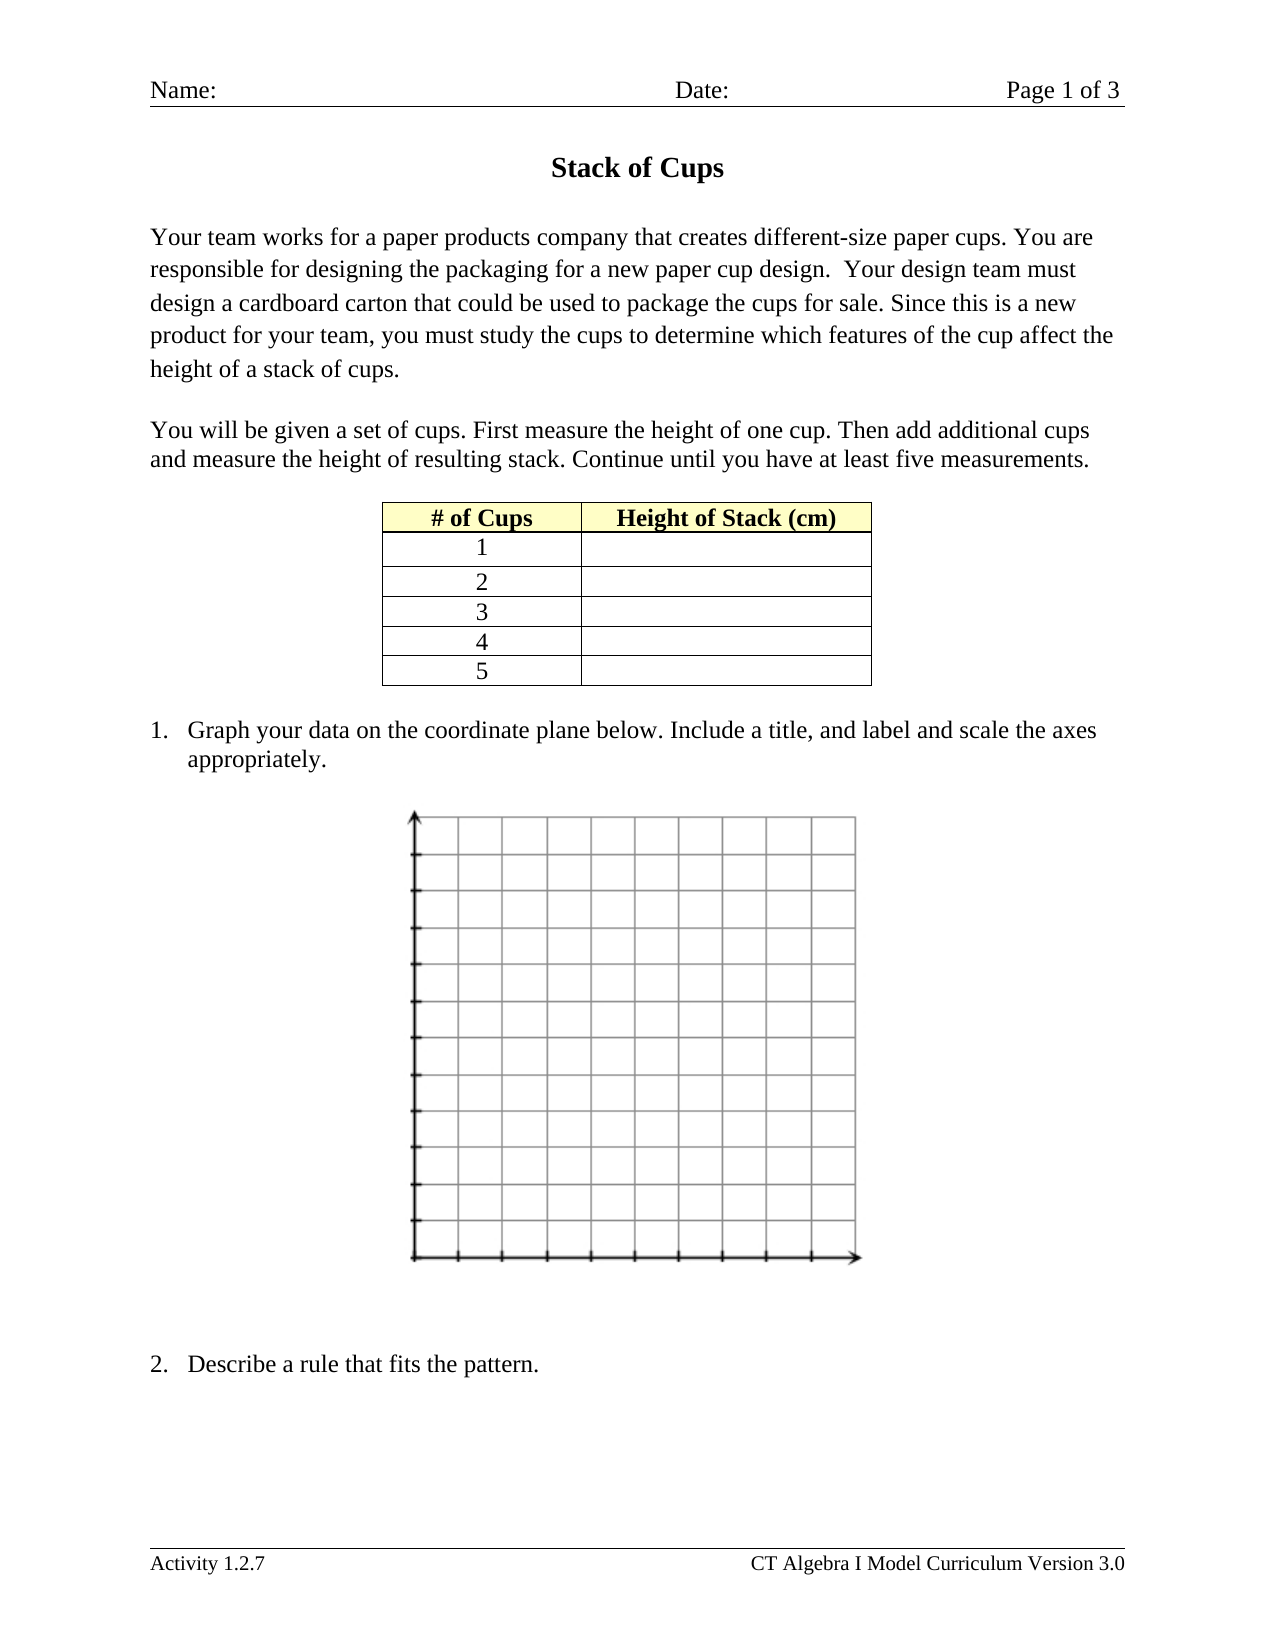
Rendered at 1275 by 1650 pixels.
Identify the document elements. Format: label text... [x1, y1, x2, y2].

table_cell [582, 533, 871, 566]
picture [403, 801, 872, 1270]
list Graph your data on the coordinate plane below. Include a title, and label and scale the axes appropriately. [150, 715, 1125, 772]
table_cell [582, 597, 871, 626]
text You will be given a set of cups. First measure the height of one cup. Then add additional cups and measure the height of resulting stack. Continue until you have at least five measurements. [150, 415, 1125, 473]
table_cell 5 [383, 656, 581, 685]
table_header Height of Stack (cm) [582, 503, 871, 531]
list Describe a rule that fits the pattern. [150, 1349, 1125, 1378]
table_cell 3 [383, 597, 581, 626]
table_header # of Cups [383, 503, 581, 531]
text Your team works for a paper products company that creates different-size paper cups. You are responsible for designing the packaging for a new paper cup design. Your design team must design a cardboard carton that could be used to package the cups for sale. Since this is a new product for your team, you must study the cups to determine which features of the cup affect the height of a stack of cups. [150, 222, 1125, 382]
table_cell [582, 627, 871, 655]
table_cell 1 [383, 533, 581, 566]
table_cell [582, 656, 871, 685]
table_cell 4 [383, 627, 581, 655]
text Stack of Cups [150, 150, 1125, 183]
table_cell [582, 567, 871, 596]
table_cell 2 [383, 567, 581, 596]
